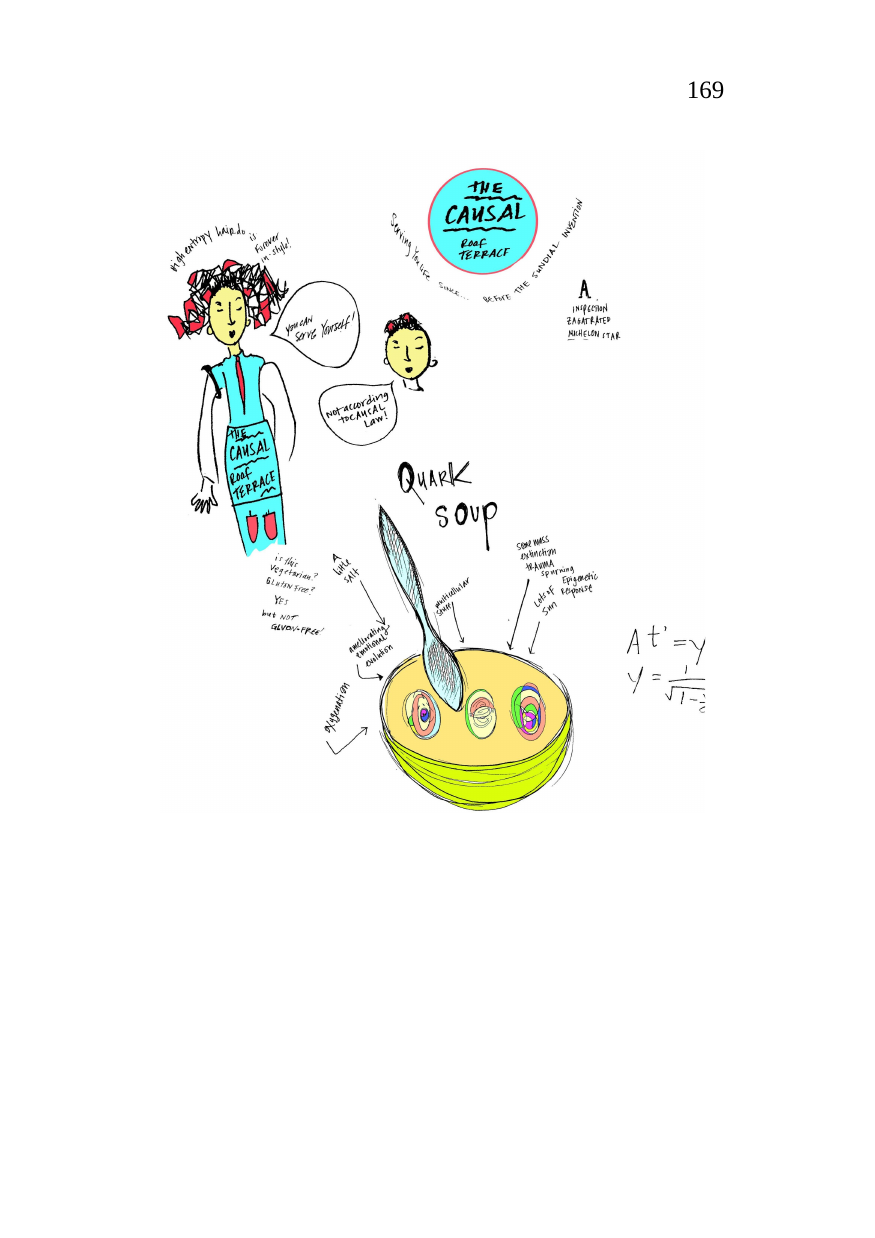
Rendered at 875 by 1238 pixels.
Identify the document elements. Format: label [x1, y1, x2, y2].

picture [160, 150, 706, 813]
